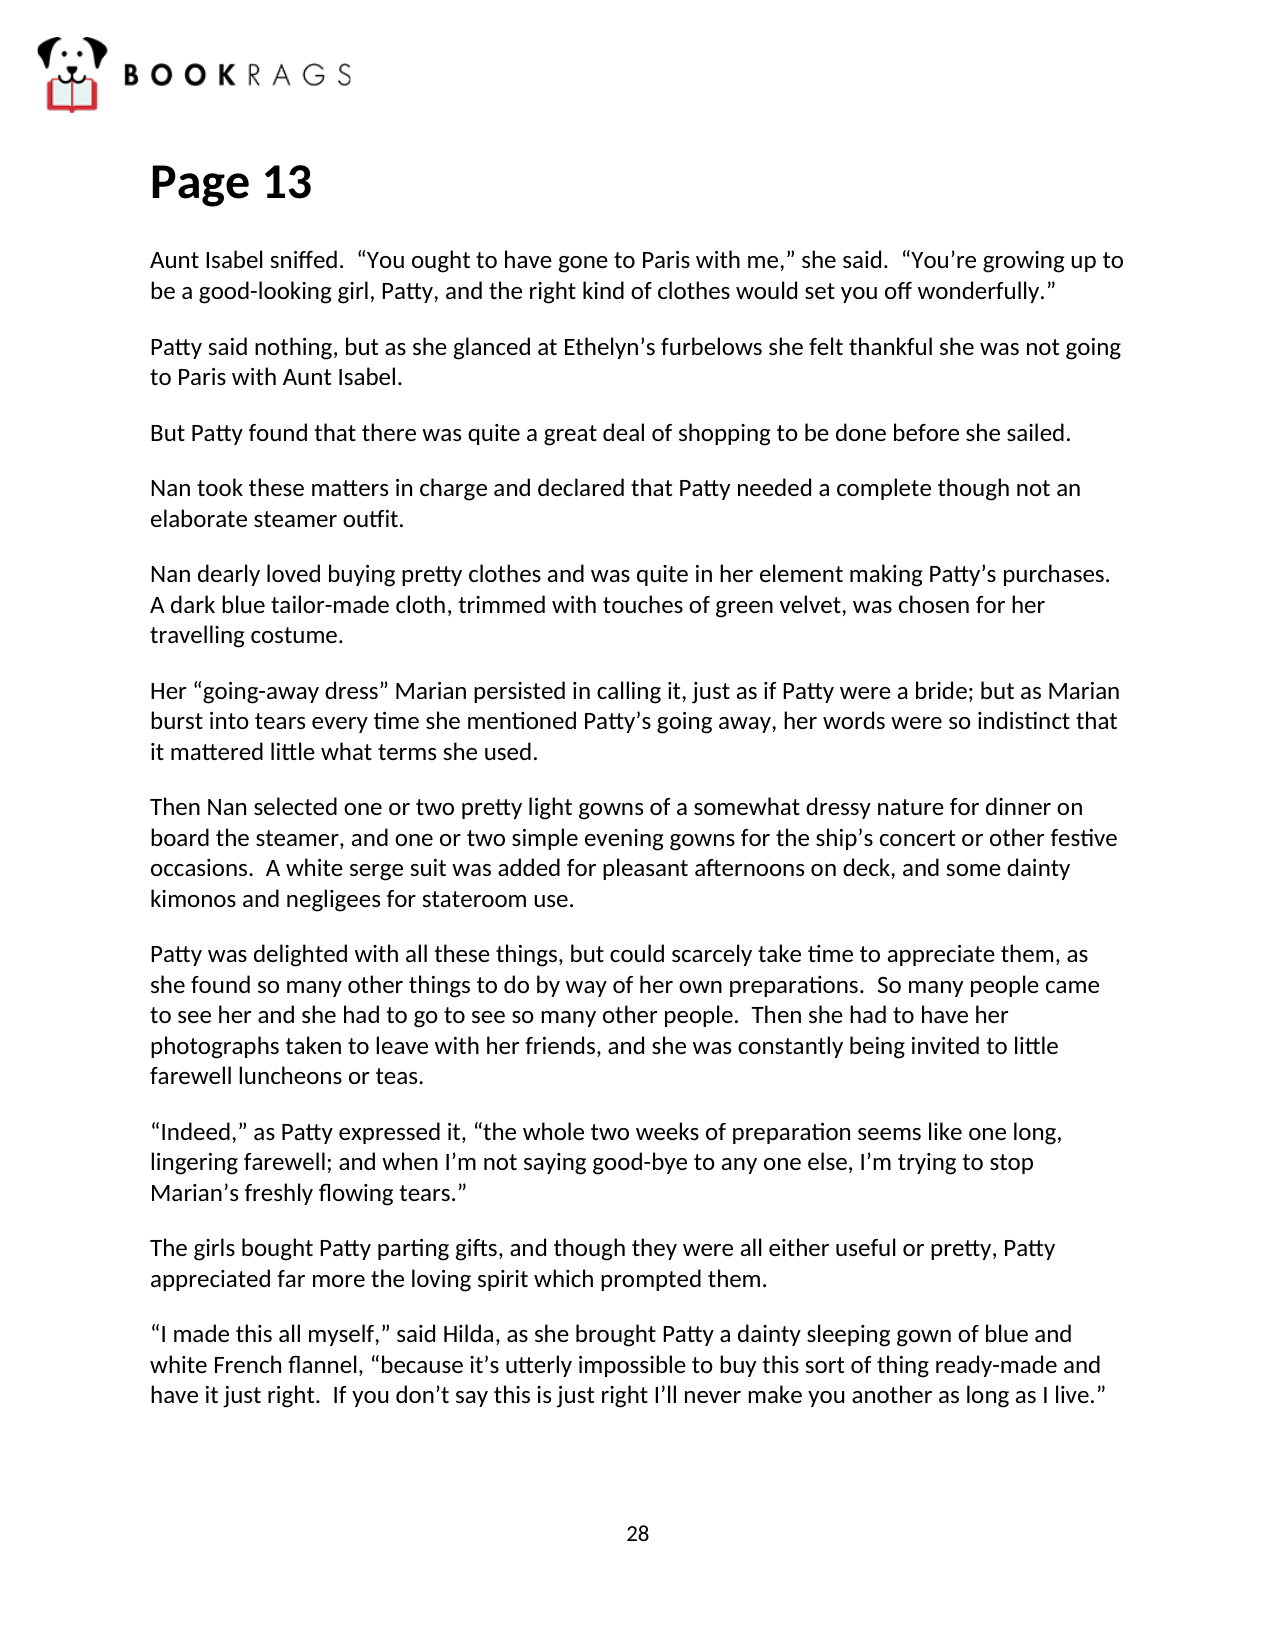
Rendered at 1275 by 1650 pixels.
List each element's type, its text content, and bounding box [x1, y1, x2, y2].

text “I made this all myself,” said Hilda, as she brought Patty a dainty sleeping gown of blue and white French flannel, “because it’s utterly impossible to buy this sort of thing ready-made and have it just right. If you don’t say this is just right I’ll never make you another as long as I live.” [150, 1319, 1125, 1410]
text “Indeed,” as Patty expressed it, “the whole two weeks of preparation seems like one long, lingering farewell; and when I’m not saying good-bye to any one else, I’m trying to stop Marian’s freshly flowing tears.” [150, 1116, 1125, 1208]
text Nan took these matters in charge and declared that Patty needed a complete though not an elaborate steamer outfit. [150, 472, 1125, 533]
picture [37, 37, 351, 113]
text Page 13 [150, 150, 1125, 211]
text But Patty found that there was quite a great deal of shopping to be done before she sailed. [150, 417, 1125, 447]
text Then Nan selected one or two pretty light gowns of a somewhat dressy nature for dinner on board the steamer, and one or two simple evening gowns for the ship’s concert or other festive occasions. A white serge suit was added for pleasant afternoons on deck, and some dainty kimonos and negligees for stateroom use. [150, 791, 1125, 913]
text Aunt Isabel sniffed. “You ought to have gone to Paris with me,” she said. “You’re growing up to be a good-looking girl, Patty, and the right kind of clothes would set you off wonderfully.” [150, 244, 1125, 306]
text Her “going-away dress” Marian persisted in calling it, just as if Patty were a bride; but as Marian burst into tears every time she mentioned Patty’s going away, her words were so indistinct that it mattered little what terms she used. [150, 675, 1125, 766]
text Nan dearly loved buying pretty clothes and was quite in her element making Patty’s purchases. A dark blue tailor-made cloth, trimmed with touches of green velvet, was chosen for her travelling costume. [150, 558, 1125, 650]
text The girls bought Patty parting gifts, and though they were all either useful or pretty, Patty appreciated far more the loving spirit which prompted them. [150, 1233, 1125, 1294]
text Patty said nothing, but as she glanced at Ethelyn’s furbelows she felt thankful she was not going to Paris with Aunt Isabel. [150, 331, 1125, 392]
text Patty was delighted with all these things, but could scarcely take time to appreciate them, as she found so many other things to do by way of her own preparations. So many people came to see her and she had to go to see so many other people. Then she had to have her photographs taken to leave with her friends, and she was constantly being invited to little farewell luncheons or teas. [150, 938, 1125, 1091]
